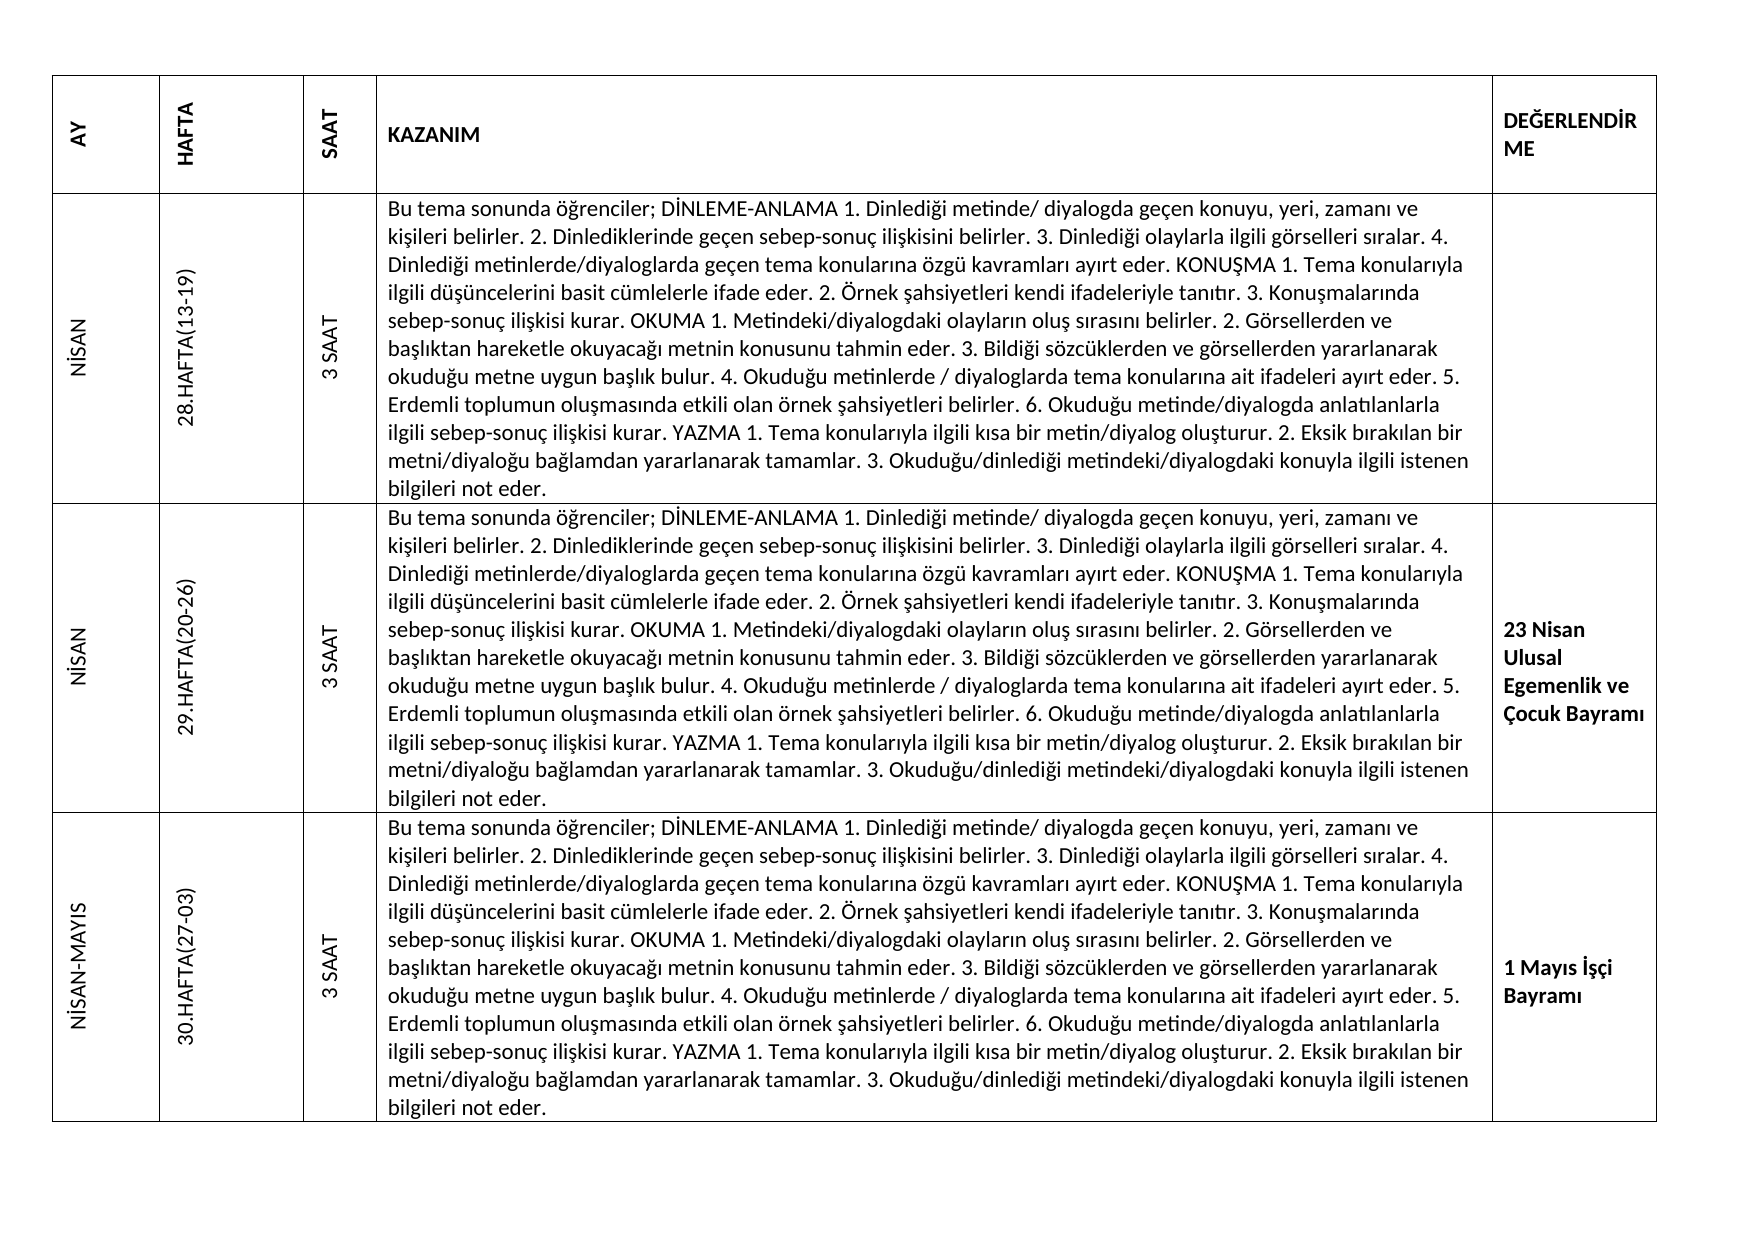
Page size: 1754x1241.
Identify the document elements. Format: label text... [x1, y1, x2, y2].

table_cell 3 SAAT [304, 813, 376, 1121]
table_cell [1493, 194, 1656, 502]
table_header DEĞERLENDİRME [1493, 76, 1656, 193]
table_cell 3 SAAT [304, 504, 376, 812]
table_cell 29.HAFTA(20-26) [160, 504, 303, 812]
table_cell 1 Mayıs İşçi Bayramı [1493, 813, 1656, 1121]
table_cell 23 Nisan Ulusal Egemenlik ve Çocuk Bayramı [1493, 504, 1656, 812]
table_header HAFTA [160, 76, 303, 193]
table_cell NİSAN [53, 504, 159, 812]
table_cell NİSAN [53, 194, 159, 502]
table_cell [377, 194, 1492, 502]
table_header AY [53, 76, 159, 193]
table_header KAZANIM [377, 76, 1492, 193]
table_cell 30.HAFTA(27-03) [160, 813, 303, 1121]
table_header SAAT [304, 76, 376, 193]
table_cell 28.HAFTA(13-19) [160, 194, 303, 502]
table_cell NİSAN-MAYIS [53, 813, 159, 1121]
table_cell 3 SAAT [304, 194, 376, 502]
